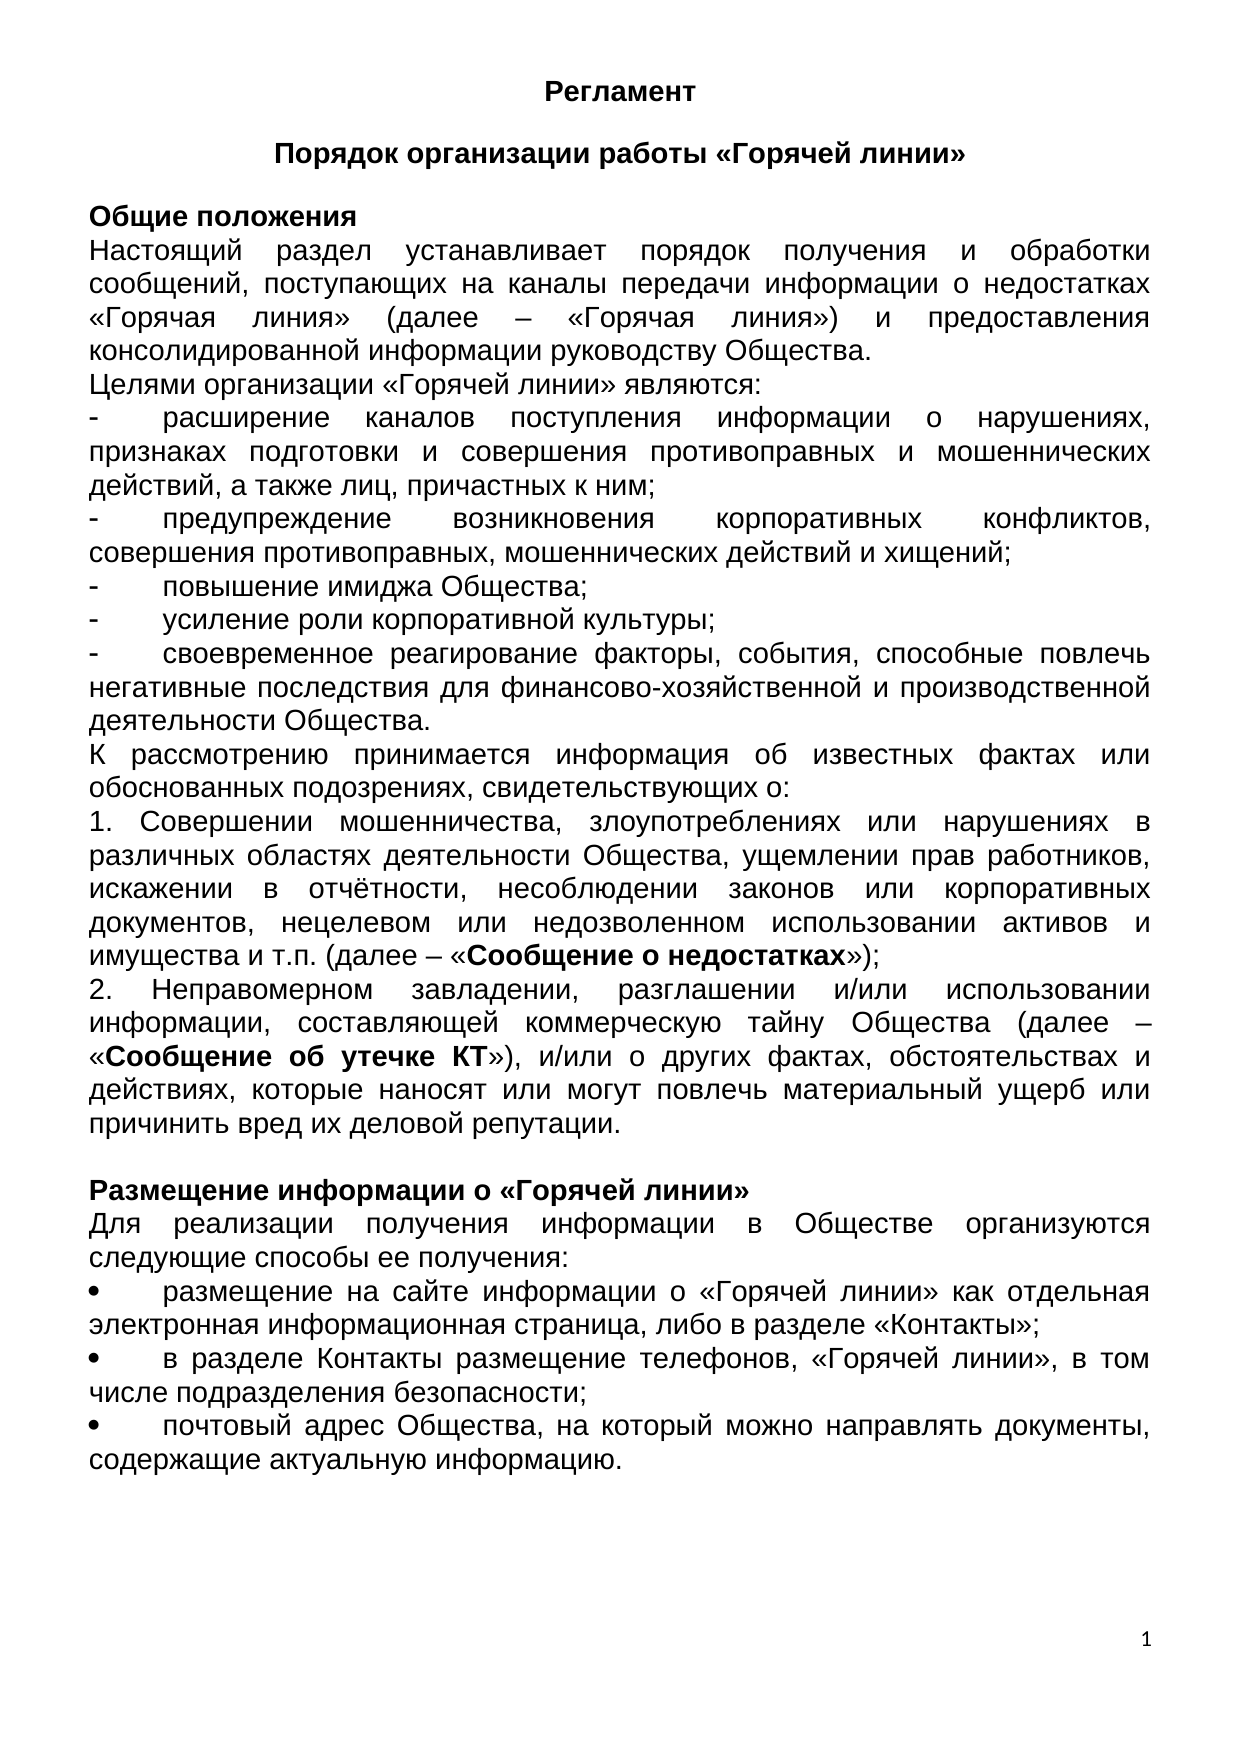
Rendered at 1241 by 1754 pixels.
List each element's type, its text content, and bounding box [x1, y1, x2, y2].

list в разделе Контакты размещение телефонов, «Горячей линии», в том числе подразделения безопасности; [89, 1341, 1152, 1408]
list усиление роли корпоративной культуры; [89, 602, 1152, 636]
subtitle Общие положения [89, 199, 1152, 233]
list расширение каналов поступления информации о нарушениях, признаках подготовки и совершения противоправных и мошеннических действий, а также лиц, причастных к ним; [89, 401, 1152, 501]
text 1. Совершении мошенничества, злоупотреблениях или нарушениях в различных областях деятельности Общества, ущемлении прав работников, искажении в отчётности, несоблюдении законов или корпоративных документов, нецелевом или недозволенном использовании активов и имущества и т.п. (далее – «Сообщение о недостатках»); [89, 804, 1152, 972]
subtitle Размещение информации о «Горячей линии» [89, 1173, 1152, 1207]
text К рассмотрению принимается информация об известных фактах или обоснованных подозрениях, свидетельствующих о: [89, 737, 1152, 804]
text Порядок организации работы «Горячей линии» [89, 137, 1152, 170]
text Целями организации «Горячей линии» являются: [89, 367, 1152, 401]
list размещение на сайте информации о «Горячей линии» как отдельная электронная информационная страница, либо в разделе «Контакты»; [89, 1274, 1152, 1341]
list повышение имиджа Общества; [89, 569, 1152, 602]
text Для реализации получения информации в Обществе организуются следующие способы ее получения: [89, 1207, 1152, 1274]
list своевременное реагирование факторы, события, способные повлечь негативные последствия для финансово-хозяйственной и производственной деятельности Общества. [89, 636, 1152, 737]
text 2. Неправомерном завладении, разглашении и/или использовании информации, составляющей коммерческую тайну Общества (далее – «Сообщение об утечке КТ»), и/или о других фактах, обстоятельствах и действиях, которые наносят или могут повлечь материальный ущерб или причинить вред их деловой репутации. [89, 972, 1152, 1139]
text Регламент [89, 74, 1152, 107]
list предупреждение возникновения корпоративных конфликтов, совершения противоправных, мошеннических действий и хищений; [89, 501, 1152, 569]
list почтовый адрес Общества, на который можно направлять документы, содержащие актуальную информацию. [89, 1408, 1152, 1476]
text Настоящий раздел устанавливает порядок получения и обработки сообщений, поступающих на каналы передачи информации о недостатках «Горячая линия» (далее – «Горячая линия») и предоставления консолидированной информации руководству Общества. [89, 233, 1152, 367]
